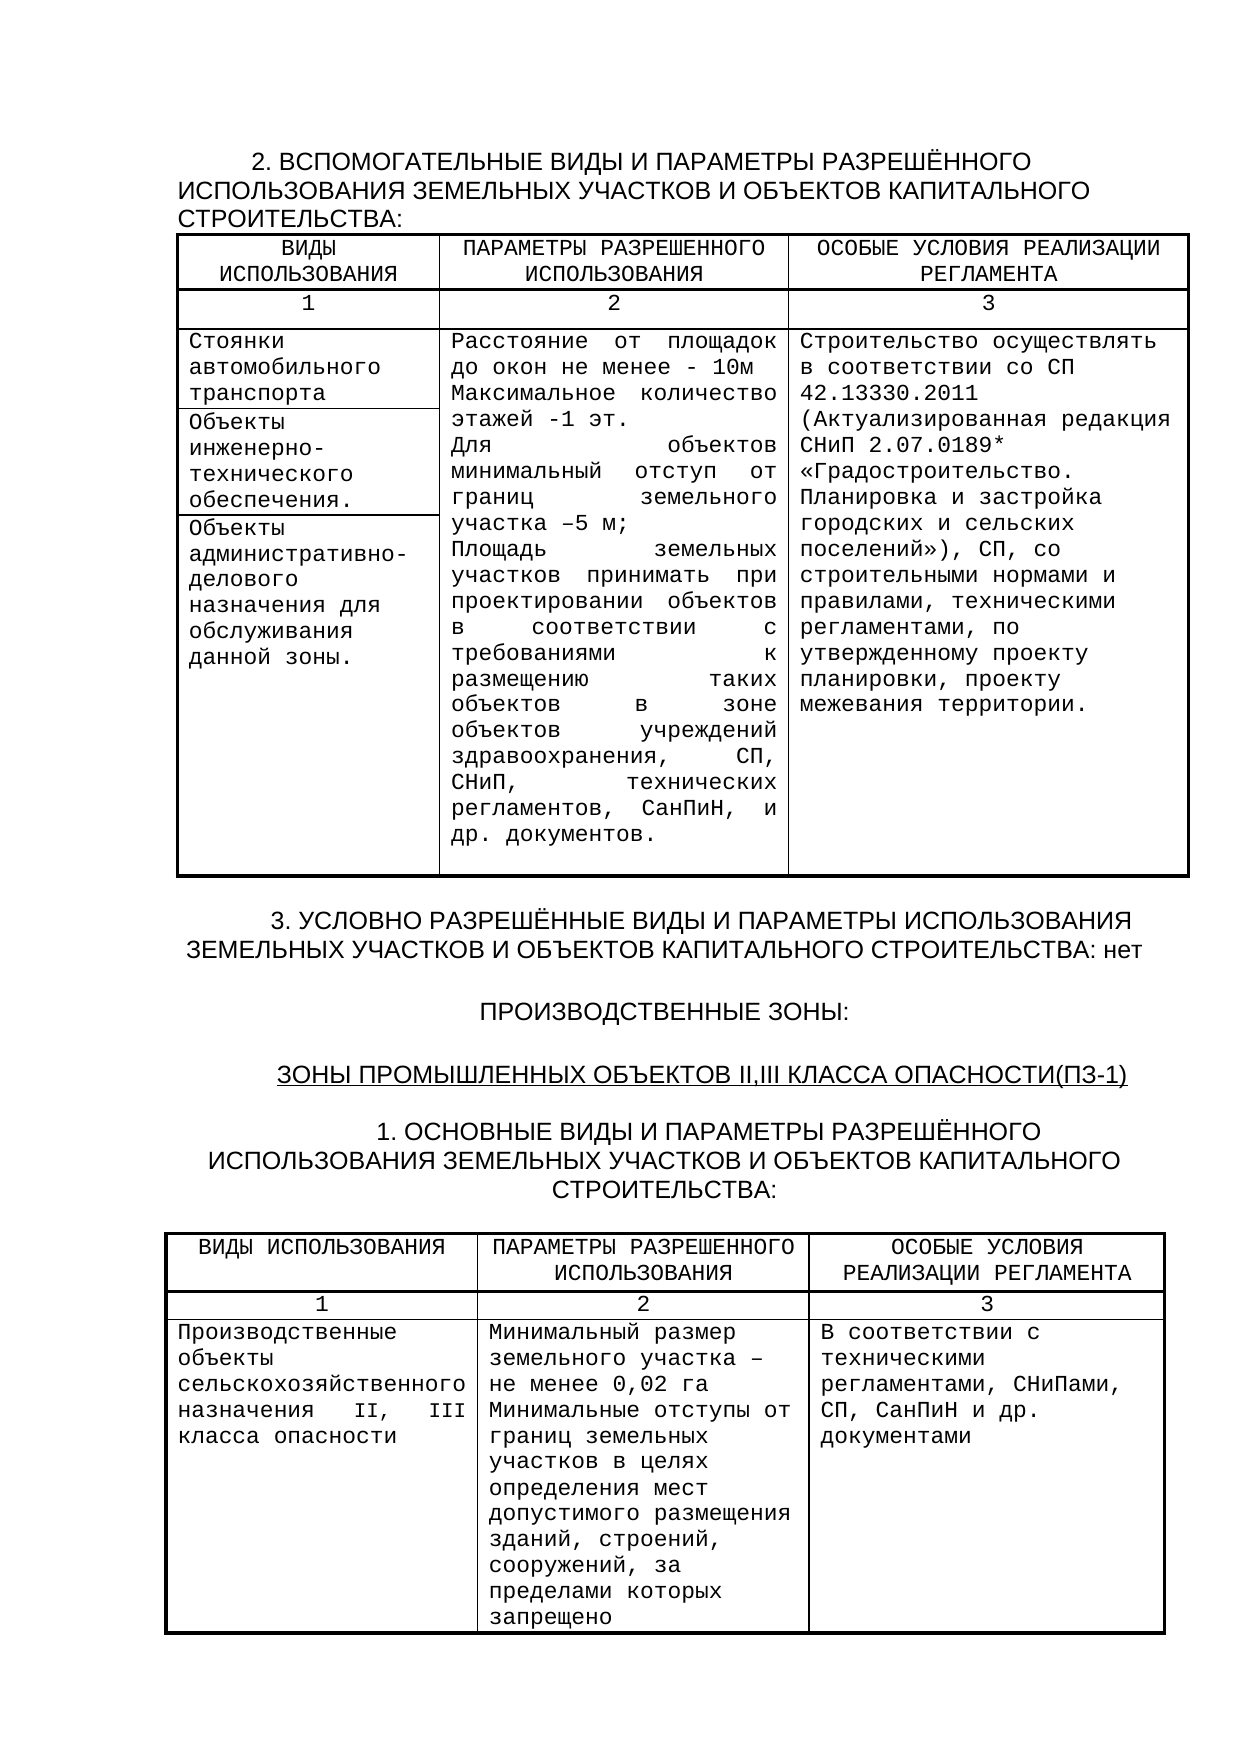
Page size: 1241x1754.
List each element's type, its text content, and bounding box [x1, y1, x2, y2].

text 1. ОСНОВНЫЕ ВИДЫ И ПАРАМЕТРЫ РАЗРЕШЁННОГО ИСПОЛЬЗОВАНИЯ ЗЕМЕЛЬНЫХ УЧАСТКОВ И ОБЪЕКТОВ КАПИТАЛЬНОГО СТРОИТЕЛЬСТВА: [177, 1117, 1152, 1203]
text 2. ВСПОМОГАТЕЛЬНЫЕ ВИДЫ И ПАРАМЕТРЫ РАЗРЕШЁННОГО ИСПОЛЬЗОВАНИЯ ЗЕМЕЛЬНЫХ УЧАСТКОВ И ОБЪЕКТОВ КАПИТАЛЬНОГО СТРОИТЕЛЬСТВА: [177, 147, 1152, 233]
table_cell Объекты административно-делового назначения для обслуживания данной зоны. [179, 516, 439, 874]
table_cell 2 [440, 291, 788, 328]
table_header ОСОБЫЕ УСЛОВИЯ РЕАЛИЗАЦИИ РЕГЛАМЕНТА [789, 236, 1187, 288]
table_cell 1 [168, 1293, 477, 1319]
text ПРОИЗВОДСТВЕННЫЕ ЗОНЫ: [177, 997, 1152, 1026]
table_cell 1 [179, 291, 439, 328]
table_cell 3 [789, 291, 1187, 328]
table_cell Объекты инженерно-технического обеспечения. [179, 409, 439, 514]
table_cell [810, 1320, 1163, 1631]
table_header ОСОБЫЕ УСЛОВИЯ РЕАЛИЗАЦИИ РЕГЛАМЕНТА [810, 1235, 1163, 1289]
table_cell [168, 1320, 477, 1631]
table_header ПАРАМЕТРЫ РАЗРЕШЕННОГО ИСПОЛЬЗОВАНИЯ [478, 1235, 808, 1289]
table_cell 2 [478, 1293, 808, 1319]
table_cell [478, 1320, 808, 1631]
table_header ВИДЫ ИСПОЛЬЗОВАНИЯ [179, 236, 439, 288]
table_cell Расстояние от площадок до окон не менее - 10м Максимальное количество этажей -1 эт. Для объектов минимальный отступ от границ земельного участка –5 м; Площадь земельных участков принимать при проектировании объектов в соответствии с требованиями к размещению таких объектов в зоне объектов учреждений здравоохранения, СП, СНиП, технических регламентов, СанПиН, и др. документов. [440, 330, 788, 874]
table_cell Стоянки автомобильного транспорта [179, 330, 439, 407]
table_header ПАРАМЕТРЫ РАЗРЕШЕННОГО ИСПОЛЬЗОВАНИЯ [440, 236, 788, 288]
table_header ВИДЫ ИСПОЛЬЗОВАНИЯ [168, 1235, 477, 1289]
text ЗОНЫ ПРОМЫШЛЕННЫХ ОБЪЕКТОВ II,III КЛАССА ОПАСНОСТИ(ПЗ-1) [177, 1059, 1152, 1088]
table_cell 3 [810, 1293, 1163, 1319]
table_cell Строительство осуществлять в соответствии со СП 42.13330.2011 (Актуализированная редакция СНиП 2.07.0189* «Градостроительство. Планировка и застройка городских и сельских поселений»), СП, со строительными нормами и правилами, техническими регламентами, по утвержденному проекту планировки, проекту межевания территории. [789, 330, 1187, 874]
text 3. УСЛОВНО РАЗРЕШЁННЫЕ ВИДЫ И ПАРАМЕТРЫ ИСПОЛЬЗОВАНИЯ ЗЕМЕЛЬНЫХ УЧАСТКОВ И ОБЪЕКТОВ КАПИТАЛЬНОГО СТРОИТЕЛЬСТВА: нет [177, 906, 1152, 964]
